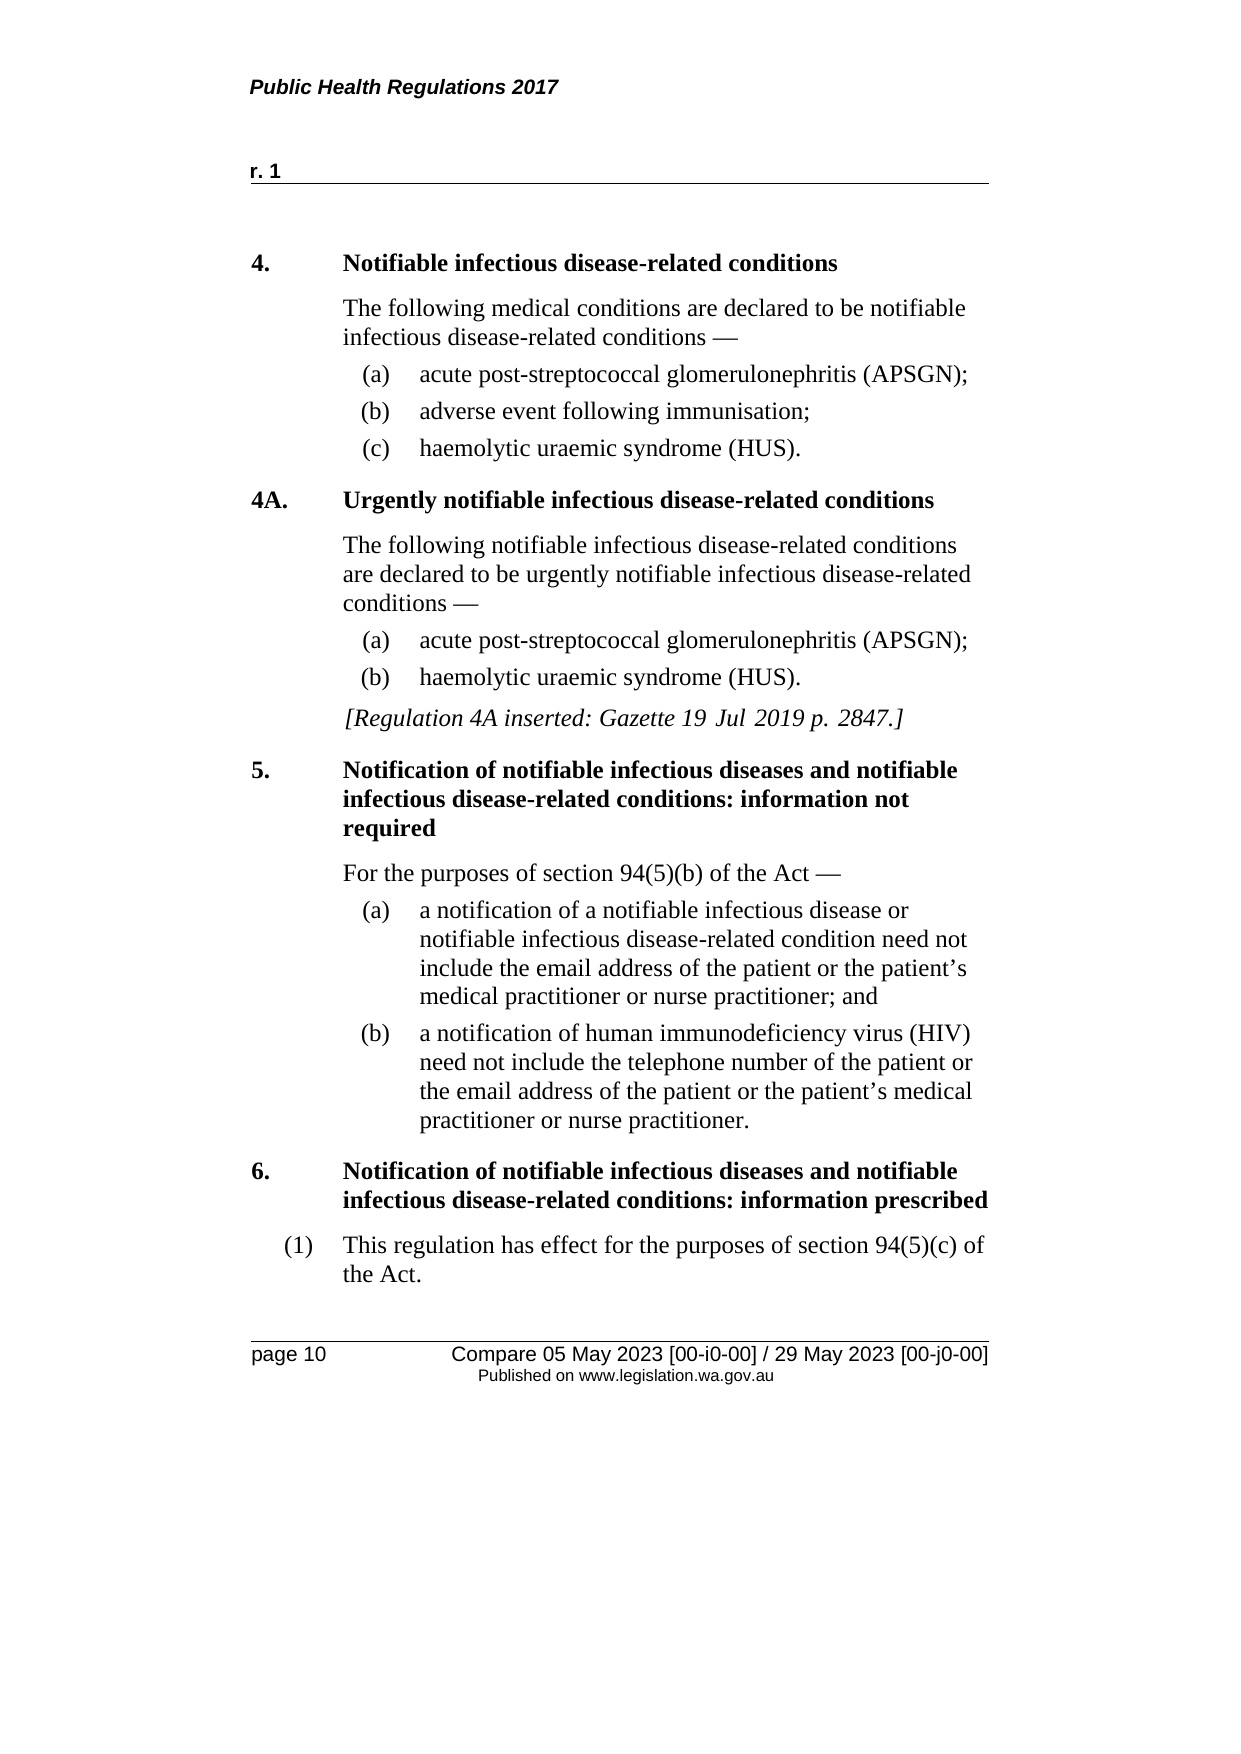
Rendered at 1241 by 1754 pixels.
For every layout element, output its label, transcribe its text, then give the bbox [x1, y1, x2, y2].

text For the purposes of section 94(5)(b) of the Act — [251, 858, 989, 887]
text [Regulation 4A inserted: Gazette 19 Jul 2019 p. 2847.] [251, 703, 989, 732]
text (b) a notification of human immunodeficiency virus (HIV) need not include the telephone number of the patient or the email address of the patient or the patient’s medical practitioner or nurse practitioner. [251, 1018, 989, 1133]
text (b) haemolytic uraemic syndrome (HUS). [251, 662, 989, 691]
subtitle 4. Notifiable infectious disease-related conditions [251, 248, 989, 277]
text (a) acute post-streptococcal glomerulonephritis (APSGN); [251, 359, 989, 388]
text (a) acute post-streptococcal glomerulonephritis (APSGN); [251, 625, 989, 654]
text (b) adverse event following immunisation; [251, 396, 989, 425]
subtitle 4A. Urgently notifiable infectious disease-related conditions [251, 485, 989, 514]
text The following notifiable infectious disease-related conditions are declared to be urgently notifiable infectious disease-related conditions — [251, 531, 989, 617]
text (a) a notification of a notifiable infectious disease or notifiable infectious disease-related condition need not include the email address of the patient or the patient’s medical practitioner or nurse practitioner; and [251, 895, 989, 1010]
text The following medical conditions are declared to be notifiable infectious disease-related conditions — [251, 293, 989, 351]
text (c) haemolytic uraemic syndrome (HUS). [251, 433, 989, 462]
subtitle 6. Notification of notifiable infectious diseases and notifiable infectious disease-related conditions: information prescribed [251, 1156, 989, 1214]
text (1) This regulation has effect for the purposes of section 94(5)(c) of the Act. [251, 1231, 989, 1288]
subtitle 5. Notification of notifiable infectious diseases and notifiable infectious disease-related conditions: information not required [251, 755, 989, 841]
